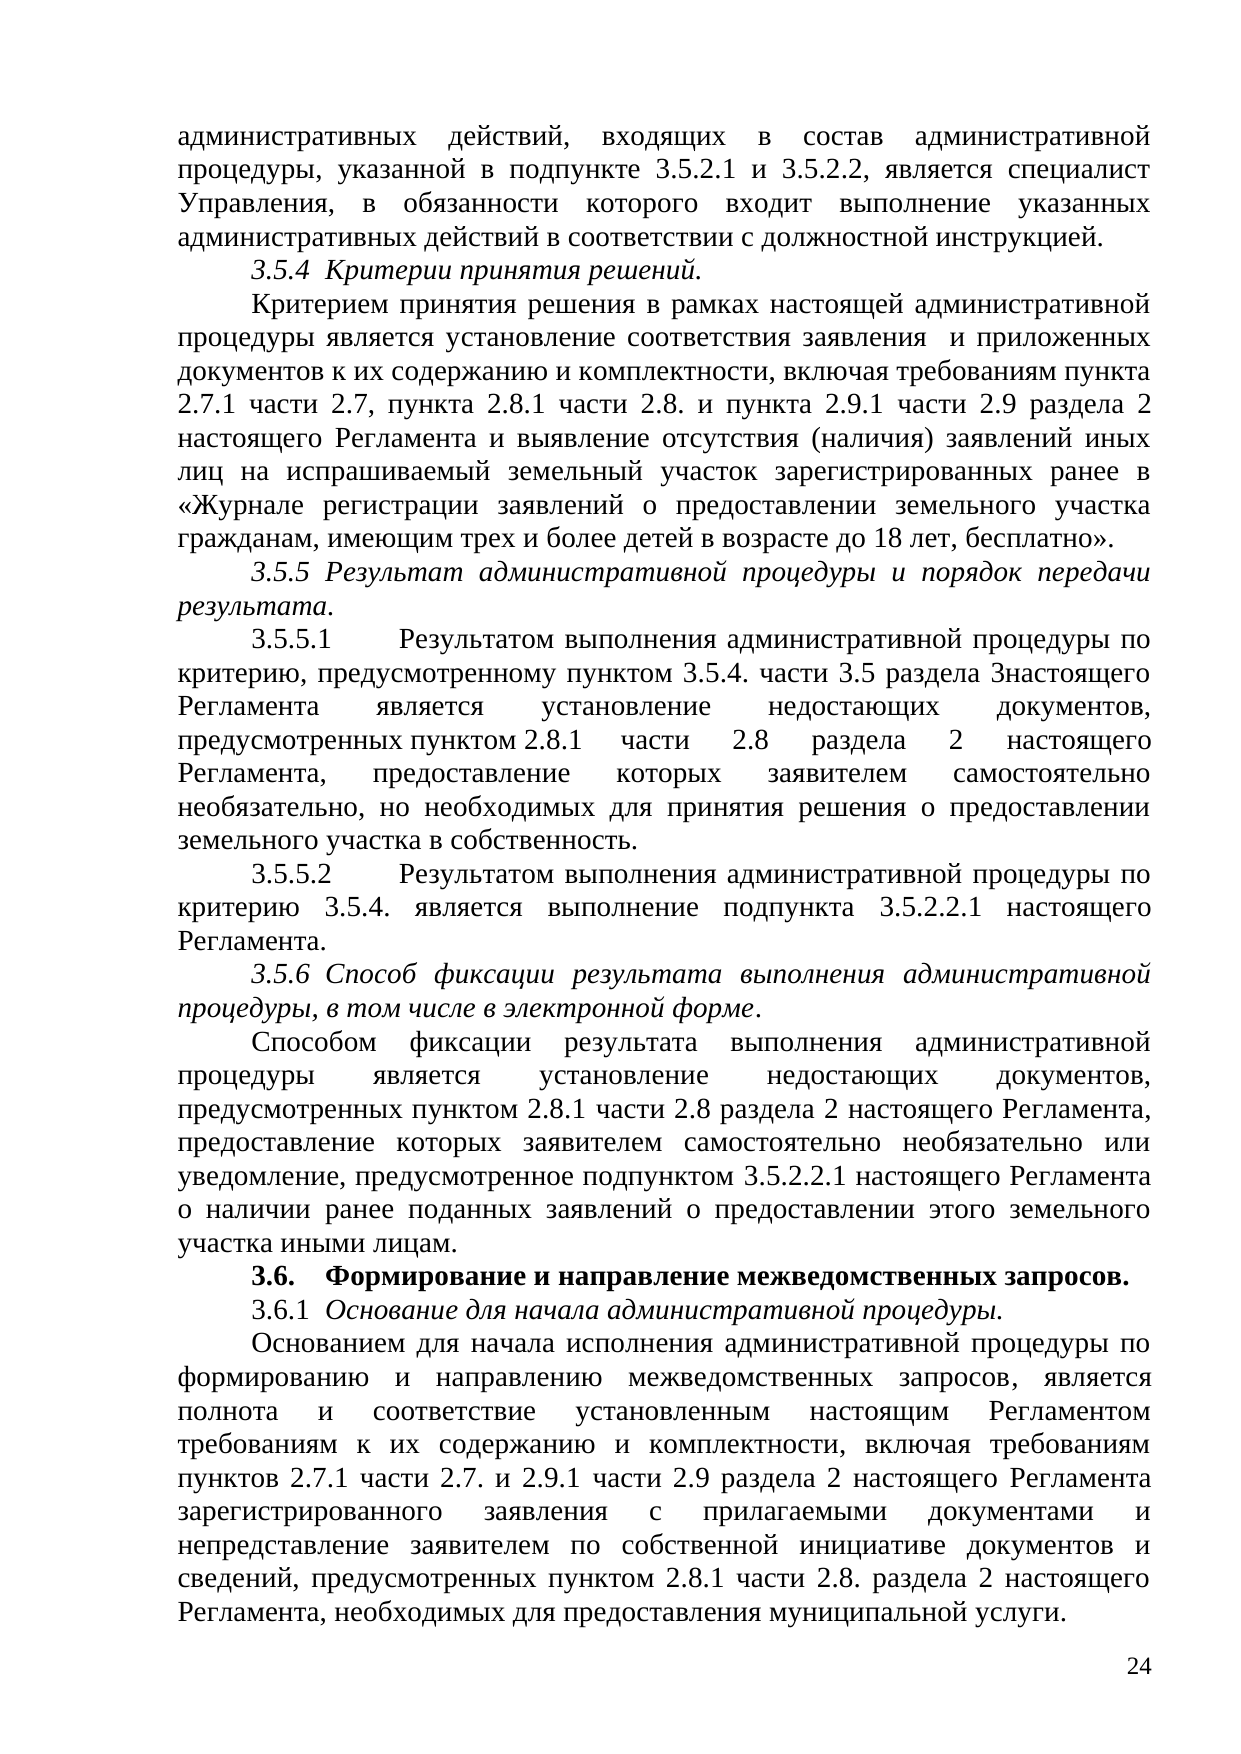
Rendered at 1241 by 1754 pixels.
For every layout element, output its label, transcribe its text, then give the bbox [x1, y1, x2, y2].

text 3.5.5.2 Результатом выполнения административной процедуры по критерию 3.5.4. является выполнение подпункта 3.5.2.2.1 настоящего Регламента. [177, 856, 1152, 957]
text 3.6. Формирование и направление межведомственных запросов. [177, 1258, 1152, 1292]
text Критерием принятия решения в рамках настоящей административной процедуры является установление соответствия заявления и приложенных документов к их содержанию и комплектности, включая требованиям пункта 2.7.1 части 2.7, пункта 2.8.1 части 2.8. и пункта 2.9.1 части 2.9 раздела 2 настоящего Регламента и выявление отсутствия (наличия) заявлений иных лиц на испрашиваемый земельный участок зарегистрированных ранее в «Журнале регистрации заявлений о предоставлении земельного участка гражданам, имеющим трех и более детей в возрасте до 18 лет, бесплатно». [177, 286, 1152, 554]
text 3.5.5.1 Результатом выполнения административной процедуры по критерию, предусмотренному пунктом 3.5.4. части 3.5 раздела 3настоящего Регламента является установление недостающих документов, предусмотренных пунктом 2.8.1 части 2.8 раздела 2 настоящего Регламента, предоставление которых заявителем самостоятельно необязательно, но необходимых для принятия решения о предоставлении земельного участка в собственность. [177, 621, 1152, 856]
text Основанием для начала исполнения административной процедуры по формированию и направлению межведомственных запросов, является полнота и соответствие установленным настоящим Регламентом требованиям к их содержанию и комплектности, включая требованиям пунктов 2.7.1 части 2.7. и 2.9.1 части 2.9 раздела 2 настоящего Регламента зарегистрированного заявления с прилагаемыми документами и непредставление заявителем по собственной инициативе документов и сведений, предусмотренных пунктом 2.8.1 части 2.8. раздела 2 настоящего Регламента, необходимых для предоставления муниципальной услуги. [177, 1326, 1152, 1627]
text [177, 118, 1152, 252]
text 3.5.5 Результат административной процедуры и порядок передачи результата. [177, 554, 1152, 621]
text Способом фиксации результата выполнения административной процедуры является установление недостающих документов, предусмотренных пунктом 2.8.1 части 2.8 раздела 2 настоящего Регламента, предоставление которых заявителем самостоятельно необязательно или уведомление, предусмотренное подпунктом 3.5.2.2.1 настоящего Регламента о наличии ранее поданных заявлений о предоставлении этого земельного участка иными лицам. [177, 1024, 1152, 1258]
text 3.5.6 Способ фиксации результата выполнения административной процедуры, в том числе в электронной форме. [177, 957, 1152, 1024]
text 3.6.1 Основание для начала административной процедуры. [177, 1292, 1152, 1326]
text 3.5.4 Критерии принятия решений. [177, 252, 1152, 286]
